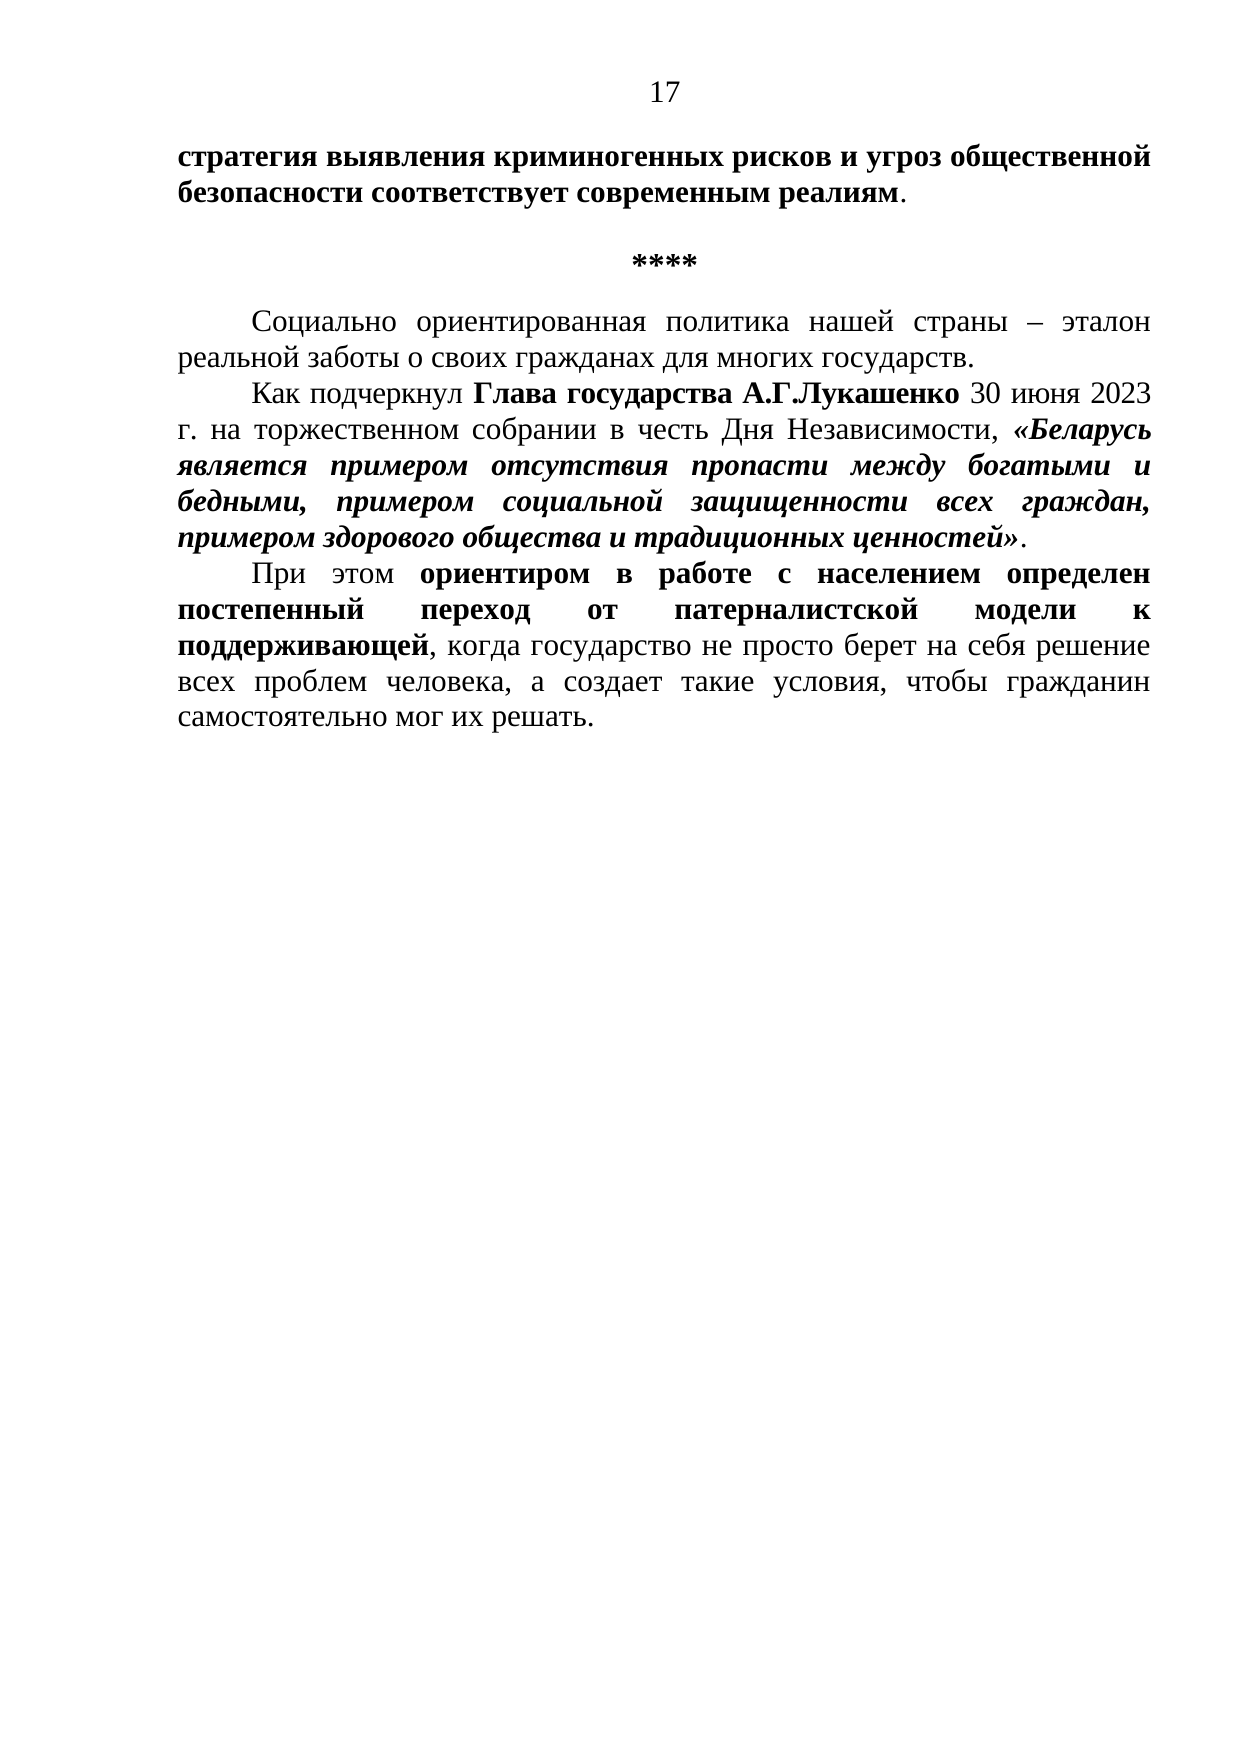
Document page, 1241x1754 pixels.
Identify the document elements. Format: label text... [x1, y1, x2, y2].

text Как подчеркнул Глава государства А.Г.Лукашенко 30 июня 2023 г. на торжественном собрании в честь Дня Независимости, «Беларусь является примером отсутствия пропасти между богатыми и бедными, примером социальной защищенности всех граждан, примером здорового общества и традиционных ценностей». [177, 374, 1152, 554]
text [177, 138, 1152, 209]
text Социально ориентированная политика нашей страны – эталон реальной заботы о своих гражданах для многих государств. [177, 302, 1152, 374]
text При этом ориентиром в работе с населением определен постепенный переход от патерналистской модели к поддерживающей, когда государство не просто берет на себя решение всех проблем человека, а создает такие условия, чтобы гражданин самостоятельно мог их решать. [177, 554, 1152, 734]
text **** [177, 246, 1152, 284]
